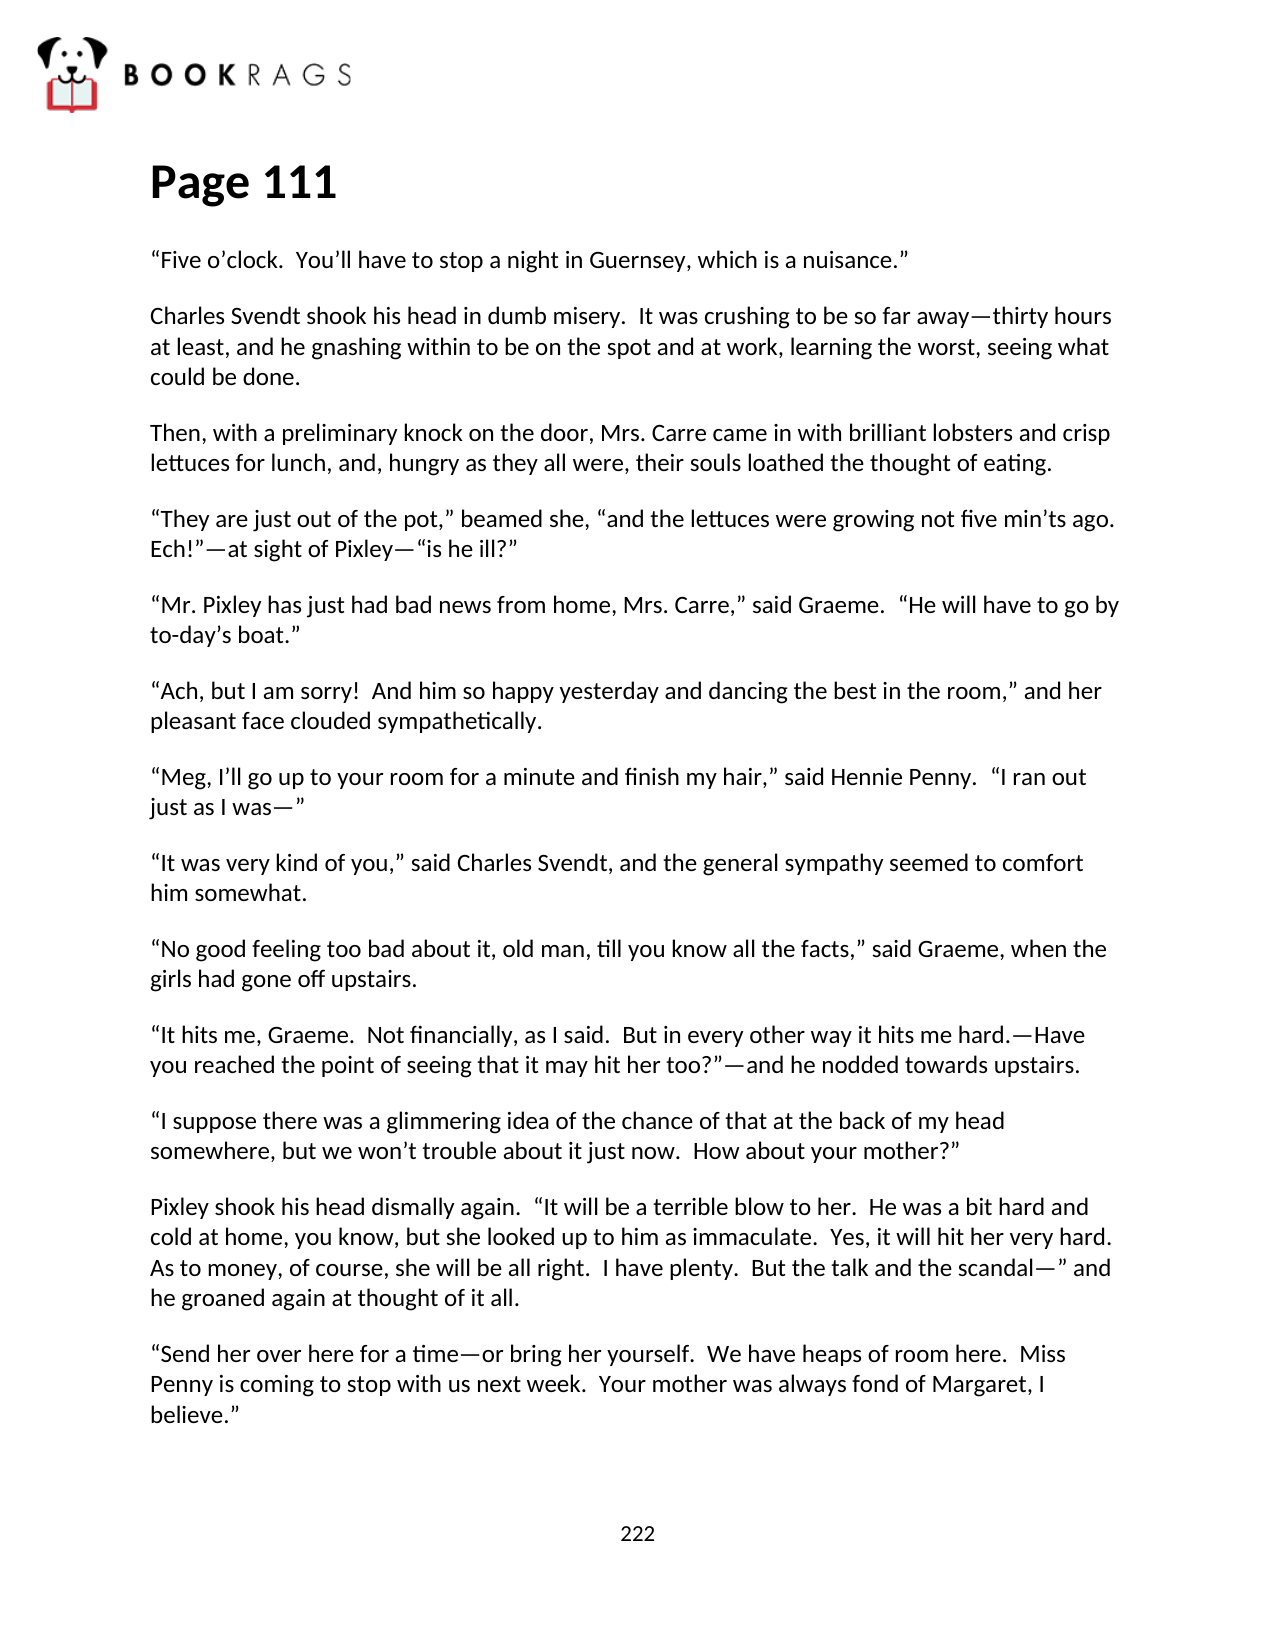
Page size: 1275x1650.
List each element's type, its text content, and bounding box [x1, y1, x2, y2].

text “It hits me, Graeme. Not financially, as I said. But in every other way it hits me hard.—­Have you reached the point of seeing that it may hit her too?”—­and he nodded towards upstairs. [150, 1019, 1125, 1080]
text Pixley shook his head dismally again. “It will be a terrible blow to her. He was a bit hard and cold at home, you know, but she looked up to him as immaculate. Yes, it will hit her very hard. As to money, of course, she will be all right. I have plenty. But the talk and the scandal—­” and he groaned again at thought of it all. [150, 1191, 1125, 1313]
text “Ach, but I am sorry! And him so happy yesterday and dancing the best in the room,” and her pleasant face clouded sympathetically. [150, 675, 1125, 736]
picture [37, 37, 351, 113]
text “Send her over here for a time—­or bring her yourself. We have heaps of room here. Miss Penny is coming to stop with us next week. Your mother was always fond of Margaret, I believe.” [150, 1338, 1125, 1430]
text “No good feeling too bad about it, old man, till you know all the facts,” said Graeme, when the girls had gone off upstairs. [150, 933, 1125, 994]
text “Five o’clock. You’ll have to stop a night in Guernsey, which is a nuisance.” [150, 244, 1125, 275]
text Then, with a preliminary knock on the door, Mrs. Carre came in with brilliant lobsters and crisp lettuces for lunch, and, hungry as they all were, their souls loathed the thought of eating. [150, 417, 1125, 478]
text “They are just out of the pot,” beamed she, “and the lettuces were growing not five min’ts ago. Ech!”—­at sight of Pixley—­“is he ill?” [150, 503, 1125, 564]
text “I suppose there was a glimmering idea of the chance of that at the back of my head somewhere, but we won’t trouble about it just now. How about your mother?” [150, 1105, 1125, 1166]
text “It was very kind of you,” said Charles Svendt, and the general sympathy seemed to comfort him somewhat. [150, 847, 1125, 908]
text Page 111 [150, 150, 1125, 211]
text Charles Svendt shook his head in dumb misery. It was crushing to be so far away—­thirty hours at least, and he gnashing within to be on the spot and at work, learning the worst, seeing what could be done. [150, 300, 1125, 392]
text “Mr. Pixley has just had bad news from home, Mrs. Carre,” said Graeme. “He will have to go by to-day’s boat.” [150, 589, 1125, 650]
text “Meg, I’ll go up to your room for a minute and finish my hair,” said Hennie Penny. “I ran out just as I was—­” [150, 761, 1125, 822]
